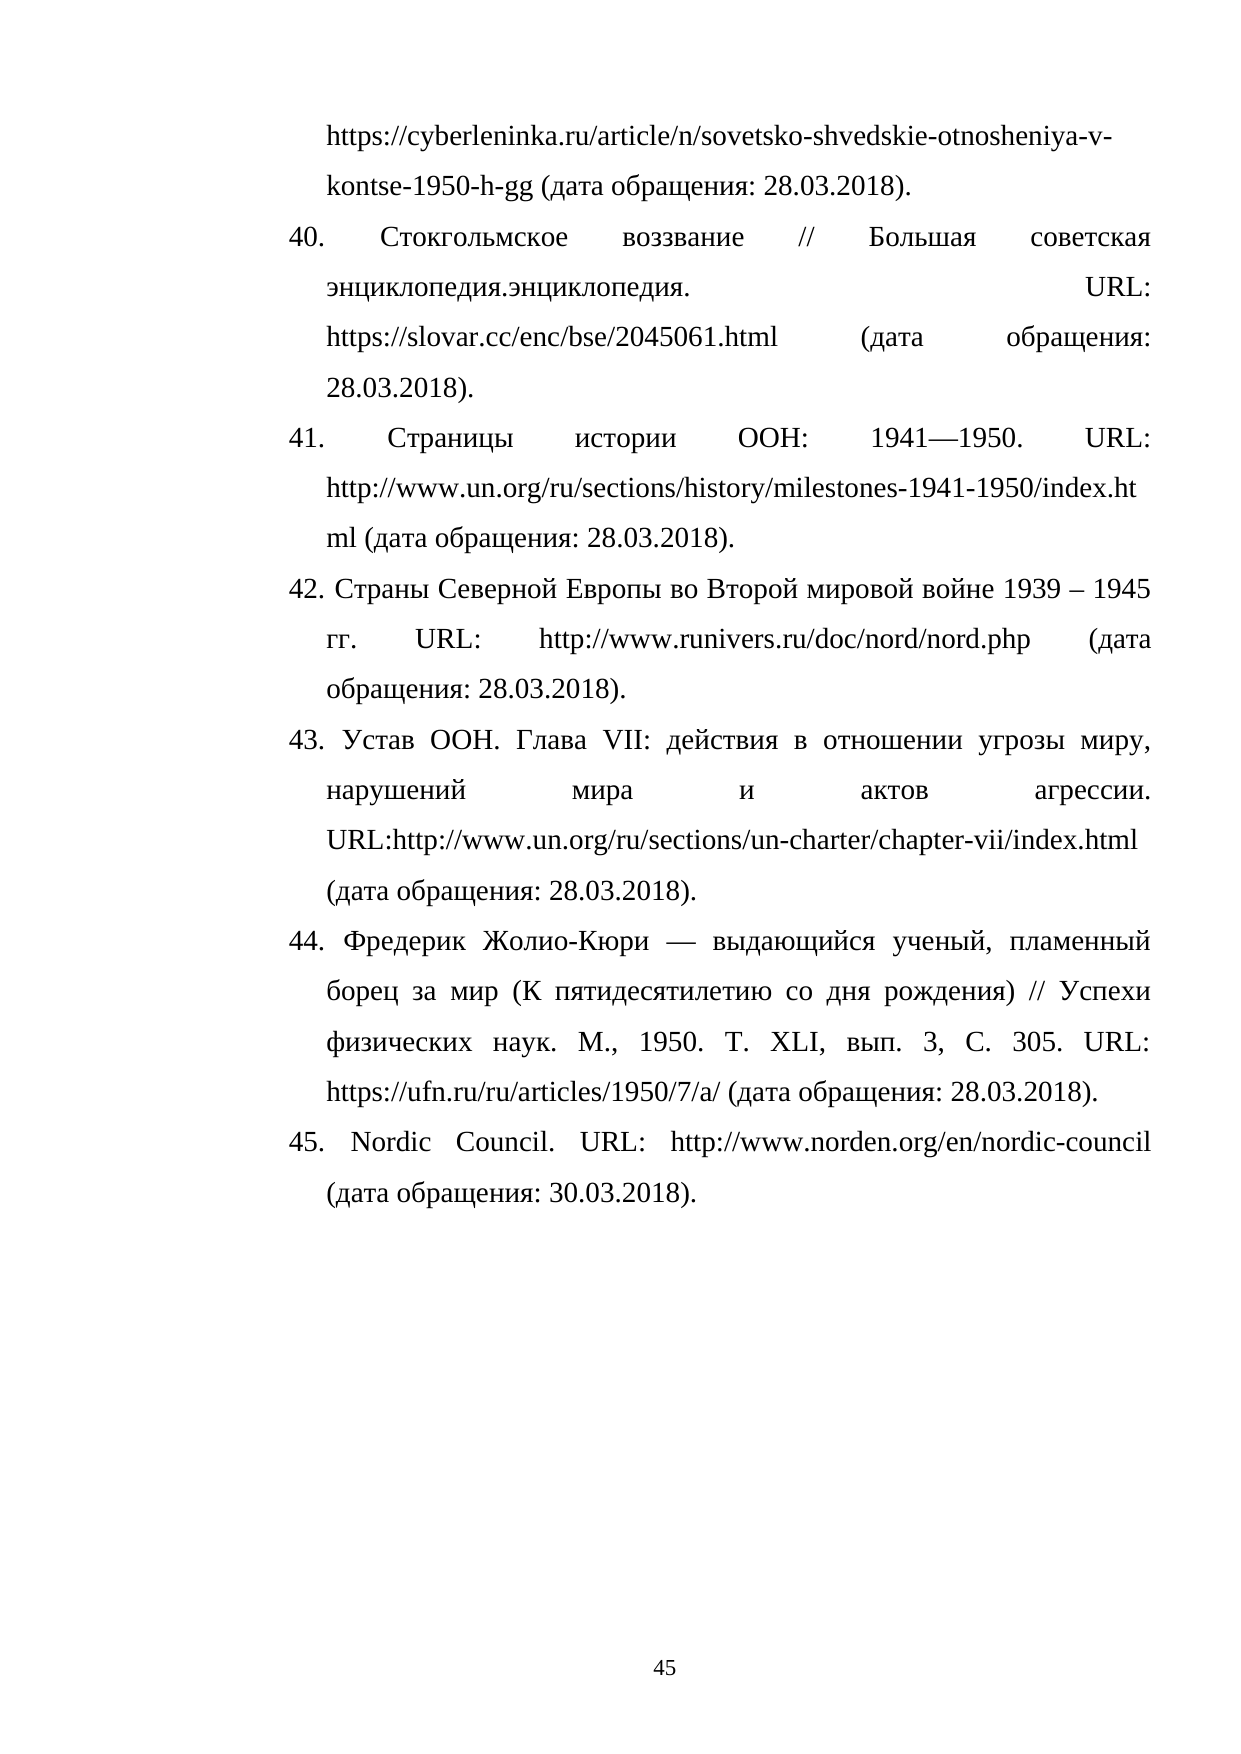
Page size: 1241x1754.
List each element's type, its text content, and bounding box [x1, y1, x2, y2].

list Nordic Council. URL: http://www.norden.org/en/nordic-council (дата обращения: 30.03.2018). [288, 1124, 1152, 1208]
list Стокгольмское воззвание // Большая советская энциклопедия.энциклопедия. URL: https://slovar.cc/enc/bse/2045061.html (дата обращения: 28.03.2018). [288, 219, 1152, 403]
list Устав ООН. Глава VII: действия в отношении угрозы миру, нарушений мира и актов агрессии. URL:http://www.un.org/ru/sections/un-charter/chapter-vii/index.html (дата обращения: 28.03.2018). [288, 722, 1152, 906]
list Фредерик Жолио-Кюри — выдающийся ученый, пламенный борец за мир (К пятидесятилетию со дня рождения) // Успехи физических наук. М., 1950. Т. XLI, вып. 3, С. 305. URL: https://ufn.ru/ru/articles/1950/7/a/ (дата обращения: 28.03.2018). [288, 923, 1152, 1108]
list Страницы истории ООН: 1941—1950. URL: http://www.un.org/ru/sections/history/milestones-1941-1950/index.html (дата обращения: 28.03.2018). [288, 420, 1152, 554]
list Страны Северной Европы во Второй мировой войне 1939 – 1945 гг. URL: http://www.runivers.ru/doc/nord/nord.php (дата обращения: 28.03.2018). [288, 571, 1152, 705]
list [288, 118, 1152, 202]
